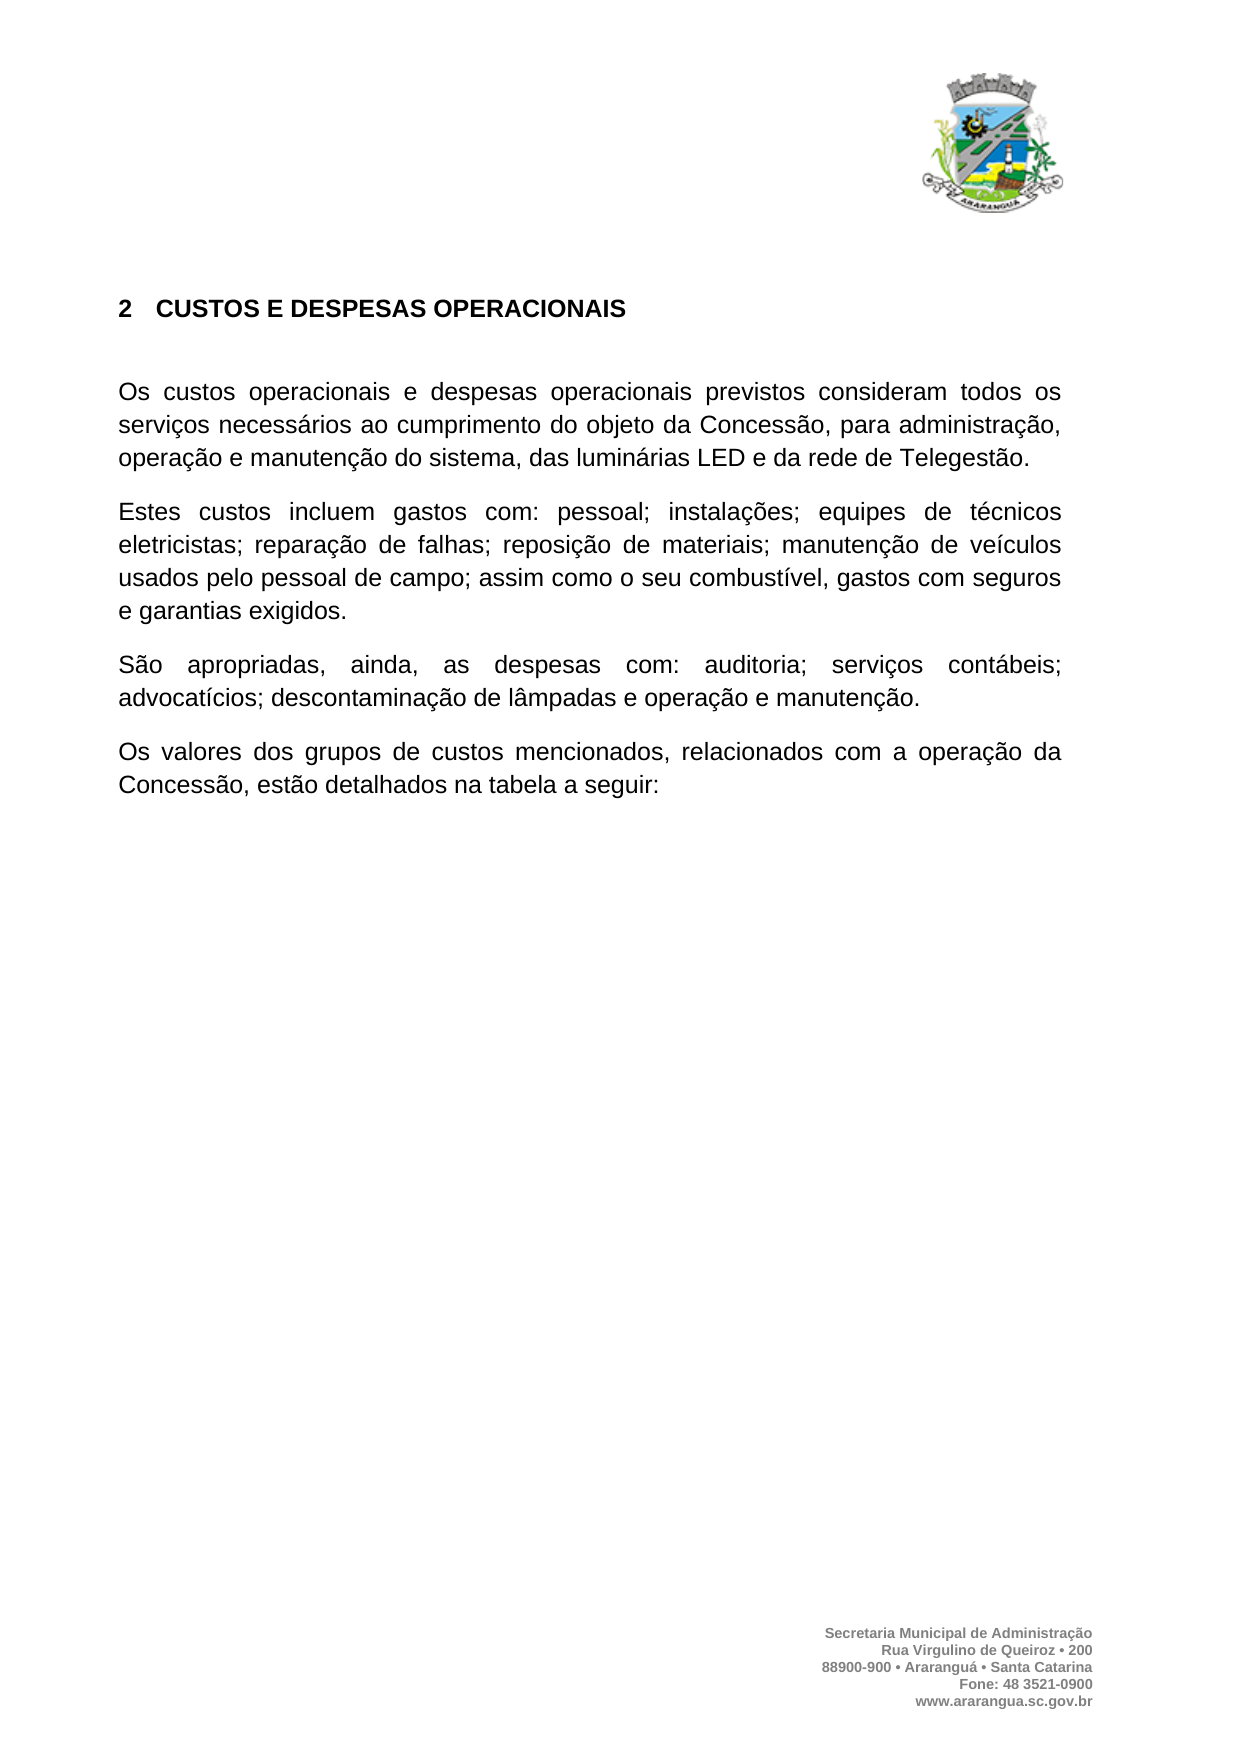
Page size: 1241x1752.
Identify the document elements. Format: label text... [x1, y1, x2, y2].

picture [922, 73, 1064, 213]
text Os custos operacionais e despesas operacionais previstos consideram todos os serviços necessários ao cumprimento do objeto da Concessão, para administração, operação e manutenção do sistema, das luminárias LED e da rede de Telegestão. [118, 377, 1063, 472]
text Estes custos incluem gastos com: pessoal; instalações; equipes de técnicos eletricistas; reparação de falhas; reposição de materiais; manutenção de veículos usados pelo pessoal de campo; assim como o seu combustível, gastos com seguros e garantias exigidos. [118, 497, 1063, 624]
text Os valores dos grupos de custos mencionados, relacionados com a operação da Concessão, estão detalhados na tabela a seguir: [118, 737, 1063, 798]
text São apropriadas, ainda, as despesas com: auditoria; serviços contábeis; advocatícios; descontaminação de lâmpadas e operação e manutenção. [118, 650, 1063, 711]
list CUSTOS E DESPESAS OPERACIONAIS [118, 294, 1063, 323]
